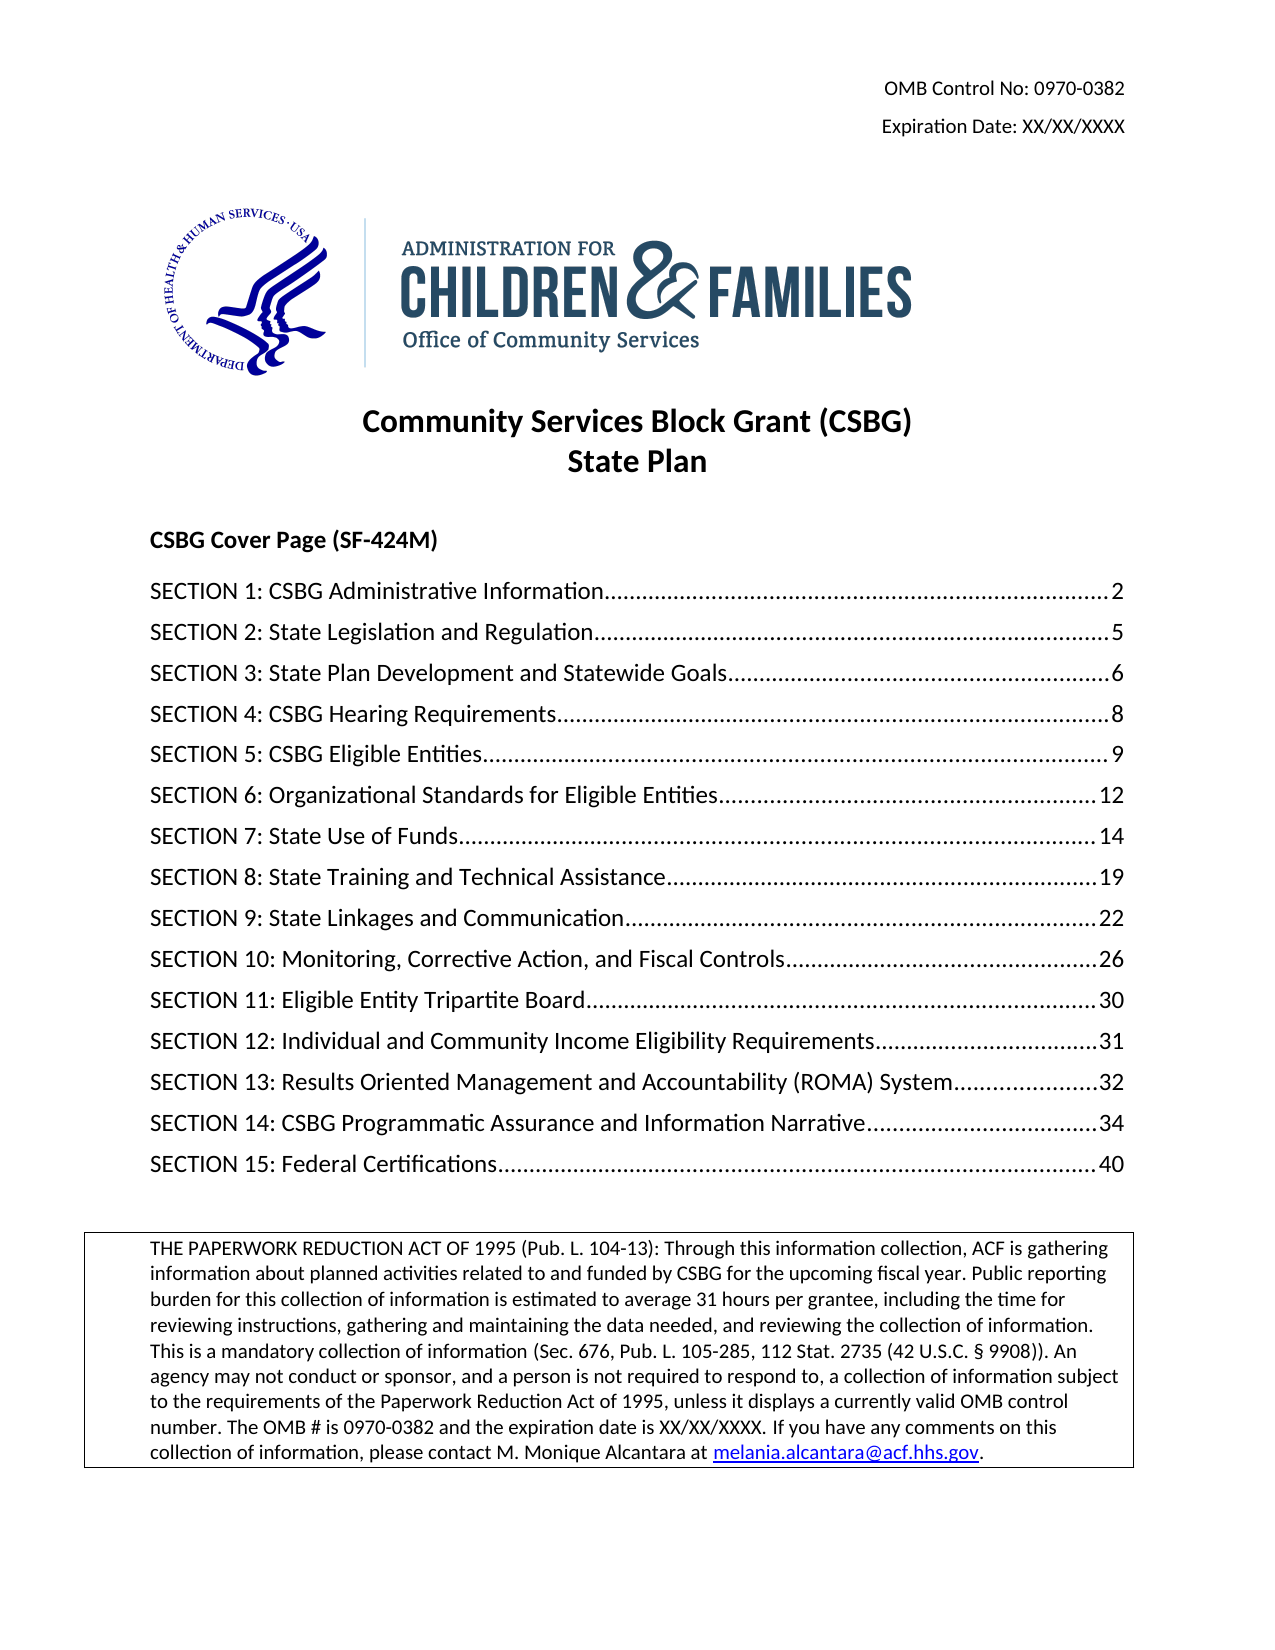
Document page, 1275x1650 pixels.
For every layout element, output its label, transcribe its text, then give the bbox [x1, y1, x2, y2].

text THE PAPERWORK REDUCTION ACT OF 1995 (Pub. L. 104-13): Through this information collection, ACF is gathering information about planned activities related to and funded by CSBG for the upcoming fiscal year. Public reporting burden for this collection of information is estimated to average 31 hours per grantee, including the time for reviewing instructions, gathering and maintaining the data needed, and reviewing the collection of information. This is a mandatory collection of information (Sec. 676, Pub. L. 105-285, 112 Stat. 2735 (42 U.S.C. § 9908)). An agency may not conduct or sponsor, and a person is not required to respond to, a collection of information subject to the requirements of the Paperwork Reduction Act of 1995, unless it displays a currently valid OMB control number. The OMB # is 0970-0382 and the expiration date is XX/XX/XXXX. If you have any comments on this collection of information, please contact M. Monique Alcantara at melania.alcantara@acf.hhs.gov. [85, 1233, 1133, 1467]
text CSBG Cover Page (SF-424M) [150, 524, 1125, 554]
title Community Services Block Grant (CSBG) [150, 399, 1125, 440]
subtitle State Plan [150, 440, 1125, 481]
picture [150, 191, 931, 387]
